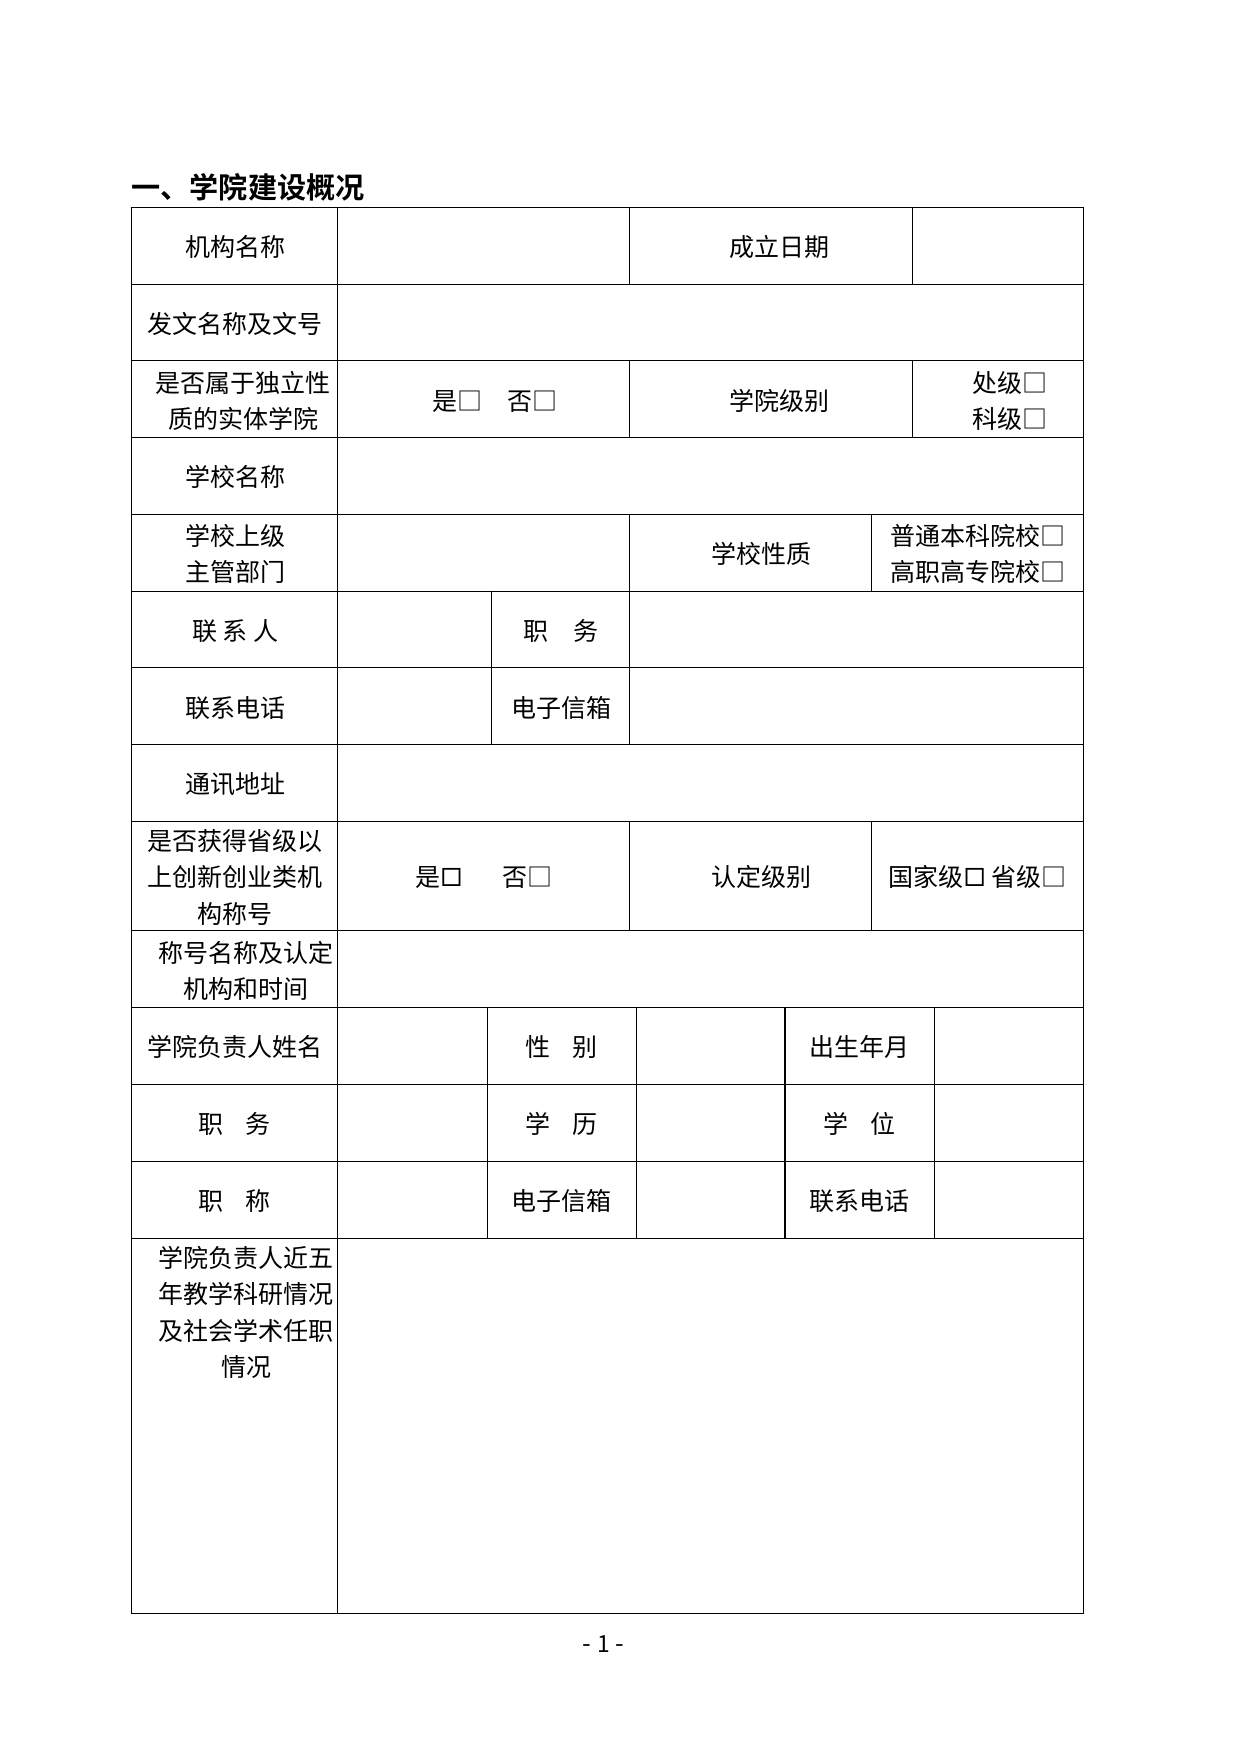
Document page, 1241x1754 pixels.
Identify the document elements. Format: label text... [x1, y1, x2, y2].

table_cell 处级□ 科级□ [913, 361, 1083, 437]
table_header [913, 208, 1083, 284]
table_cell 职 称 [132, 1162, 337, 1237]
table_cell 通讯地址 [132, 745, 337, 821]
table_cell [338, 745, 1083, 821]
table_cell 出生年月 [786, 1008, 934, 1084]
table_cell [637, 1162, 784, 1237]
table_cell 是否获得省级以上创新创业类机构称号 [132, 822, 337, 930]
table_cell 职 务 [492, 592, 629, 667]
table_cell [637, 1008, 784, 1084]
table_cell 是否属于独立性质的实体学院 [132, 361, 337, 437]
table_cell 学校性质 [630, 515, 871, 591]
table_cell 电子信箱 [492, 668, 629, 744]
table_cell 职 务 [132, 1085, 337, 1161]
table_cell [338, 668, 491, 744]
table_cell [637, 1085, 784, 1161]
table_cell 称号名称及认定机构和时间 [132, 931, 337, 1007]
table_cell [935, 1162, 1083, 1237]
table_cell 电子信箱 [488, 1162, 636, 1237]
table_cell [338, 1162, 487, 1237]
table_cell [338, 1085, 487, 1161]
table_header 成立日期 [630, 208, 912, 284]
table_cell 学 历 [488, 1085, 636, 1161]
text 一、学院建设概况 [131, 164, 1111, 207]
table_cell 学校名称 [132, 438, 337, 514]
table_cell [338, 1239, 1083, 1613]
table_cell 是□ 否□ [338, 361, 629, 437]
table_cell [338, 1008, 487, 1084]
table_cell [338, 438, 1083, 514]
table_cell 是 否□ [338, 822, 629, 930]
table_header [338, 208, 629, 284]
table_cell [338, 592, 491, 667]
table_cell 普通本科院校□ 高职高专院校□ [872, 515, 1083, 591]
table_cell [630, 592, 1083, 667]
table_cell 联系电话 [132, 668, 337, 744]
table_cell 学院负责人姓名 [132, 1008, 337, 1084]
table_cell [630, 668, 1083, 744]
table_cell 性 别 [488, 1008, 636, 1084]
table_cell 国家级 省级□ [872, 822, 1083, 930]
table_cell 学校上级 主管部门 [132, 515, 337, 591]
table_cell [338, 285, 1083, 360]
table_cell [132, 1239, 337, 1613]
table_cell [935, 1008, 1083, 1084]
table_cell 发文名称及文号 [132, 285, 337, 360]
table_cell [338, 515, 629, 591]
table_cell [338, 931, 1083, 1007]
table_cell 联 系 人 [132, 592, 337, 667]
table_cell 学 位 [786, 1085, 934, 1161]
table_cell 学院级别 [630, 361, 912, 437]
table_header 机构名称 [132, 208, 337, 284]
table_cell 认定级别 [630, 822, 871, 930]
table_cell [935, 1085, 1083, 1161]
table_cell 联系电话 [786, 1162, 934, 1237]
